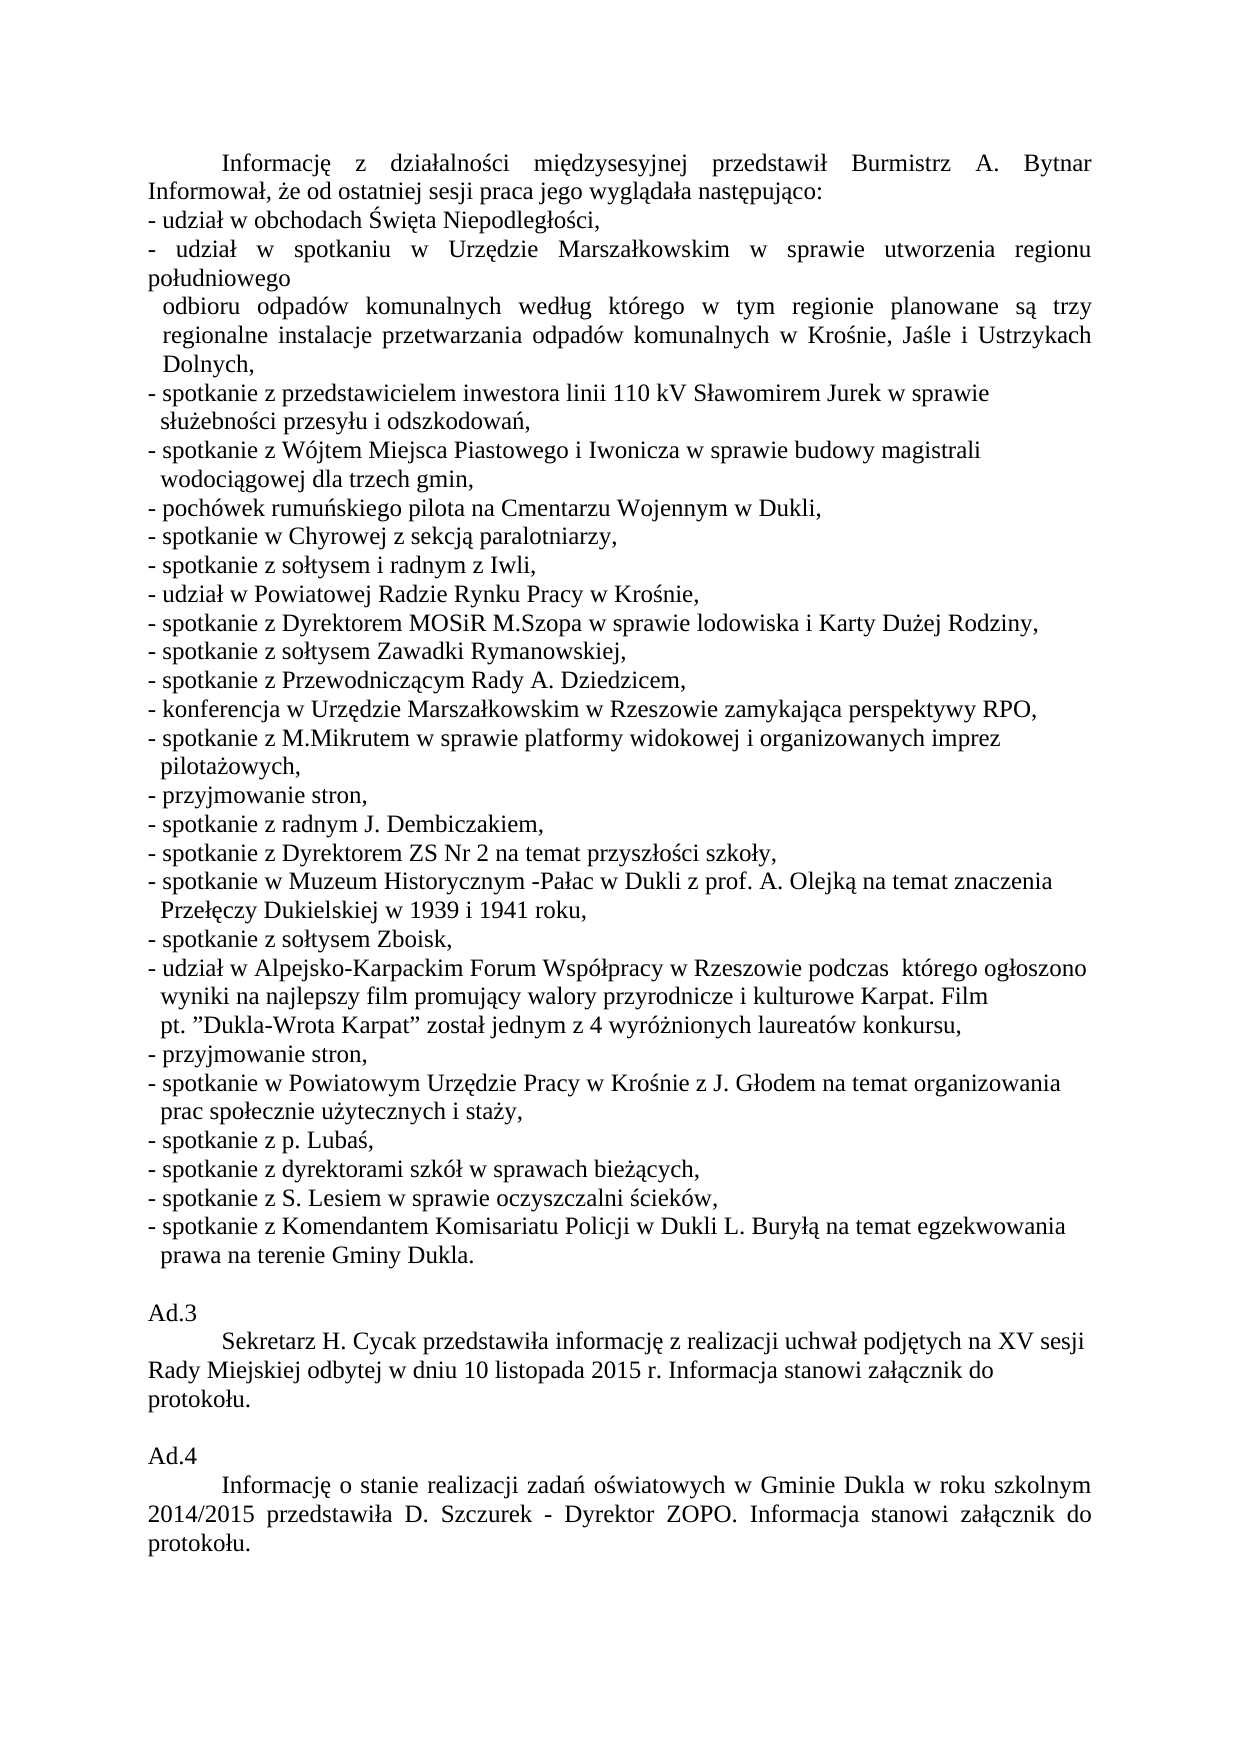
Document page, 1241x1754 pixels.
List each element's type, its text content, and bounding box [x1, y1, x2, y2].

text - spotkanie z Dyrektorem MOSiR M.Szopa w sprawie lodowiska i Karty Dużej Rodziny, [148, 608, 1093, 636]
text pt. ”Dukla-Wrota Karpat” został jednym z 4 wyróżnionych laureatów konkursu, [148, 1010, 1093, 1039]
text - konferencja w Urzędzie Marszałkowskim w Rzeszowie zamykająca perspektywy RPO, [148, 694, 1093, 723]
text - spotkanie z Dyrektorem ZS Nr 2 na temat przyszłości szkoły, [148, 838, 1093, 866]
text - spotkanie z M.Mikrutem w sprawie platformy widokowej i organizowanych imprez [148, 723, 1093, 751]
text - spotkanie z przedstawicielem inwestora linii 110 kV Sławomirem Jurek w sprawie [148, 378, 1093, 406]
text Ad.4 [148, 1441, 1093, 1470]
text - spotkanie w Powiatowym Urzędzie Pracy w Krośnie z J. Głodem na temat organizowania [148, 1068, 1093, 1096]
text - spotkanie z sołtysem Zboisk, [148, 924, 1093, 953]
text - przyjmowanie stron, [148, 780, 1093, 809]
text - spotkanie z Przewodniczącym Rady A. Dziedzicem, [148, 665, 1093, 694]
text służebności przesyłu i odszkodowań, [148, 406, 1093, 435]
text prawa na terenie Gminy Dukla. [148, 1240, 1093, 1269]
text - spotkanie z sołtysem i radnym z Iwli, [148, 550, 1093, 579]
text - pochówek rumuńskiego pilota na Cmentarzu Wojennym w Dukli, [148, 493, 1093, 521]
text - udział w Powiatowej Radzie Rynku Pracy w Krośnie, [148, 579, 1093, 608]
text - udział w spotkaniu w Urzędzie Marszałkowskim w sprawie utworzenia regionu południowego [148, 234, 1093, 291]
text Ad.3 [148, 1298, 1093, 1326]
text - spotkanie z Wójtem Miejsca Piastowego i Iwonicza w sprawie budowy magistrali [148, 435, 1093, 464]
text odbioru odpadów komunalnych według którego w tym regionie planowane są trzy regionalne instalacje przetwarzania odpadów komunalnych w Krośnie, Jaśle i Ustrzykach Dolnych, [162, 291, 1093, 378]
text Sekretarz H. Cycak przedstawiła informację z realizacji uchwał podjętych na XV sesji Rady Miejskiej odbytej w dniu 10 listopada 2015 r. Informacja stanowi załącznik do protokołu. [148, 1326, 1093, 1413]
text - spotkanie z dyrektorami szkół w sprawach bieżących, [148, 1154, 1093, 1183]
text wyniki na najlepszy film promujący walory przyrodnicze i kulturowe Karpat. Film [148, 981, 1093, 1010]
text Informację o stanie realizacji zadań oświatowych w Gminie Dukla w roku szkolnym 2014/2015 przedstawiła D. Szczurek - Dyrektor ZOPO. Informacja stanowi załącznik do protokołu. [148, 1470, 1093, 1556]
text Przełęczy Dukielskiej w 1939 i 1941 roku, [148, 895, 1093, 924]
text - spotkanie w Muzeum Historycznym -Pałac w Dukli z prof. A. Olejką na temat znaczenia [148, 866, 1093, 895]
text - spotkanie z radnym J. Dembiczakiem, [148, 809, 1093, 838]
text - spotkanie z p. Lubaś, [148, 1125, 1093, 1154]
text - przyjmowanie stron, [148, 1039, 1093, 1068]
text - spotkanie w Chyrowej z sekcją paralotniarzy, [148, 521, 1093, 550]
text Informację z działalności międzysesyjnej przedstawił Burmistrz A. Bytnar Informował, że od ostatniej sesji praca jego wyglądała następująco: [148, 148, 1093, 205]
text wodociągowej dla trzech gmin, [148, 464, 1093, 493]
text pilotażowych, [148, 751, 1093, 780]
text - spotkanie z Komendantem Komisariatu Policji w Dukli L. Buryłą na temat egzekwowania [148, 1211, 1093, 1240]
text - spotkanie z sołtysem Zawadki Rymanowskiej, [148, 636, 1093, 665]
text - spotkanie z S. Lesiem w sprawie oczyszczalni ścieków, [148, 1183, 1093, 1211]
text - udział w Alpejsko-Karpackim Forum Współpracy w Rzeszowie podczas którego ogłoszono [148, 953, 1093, 981]
text prac społecznie użytecznych i staży, [148, 1096, 1093, 1125]
text - udział w obchodach Święta Niepodległości, [148, 205, 1093, 234]
